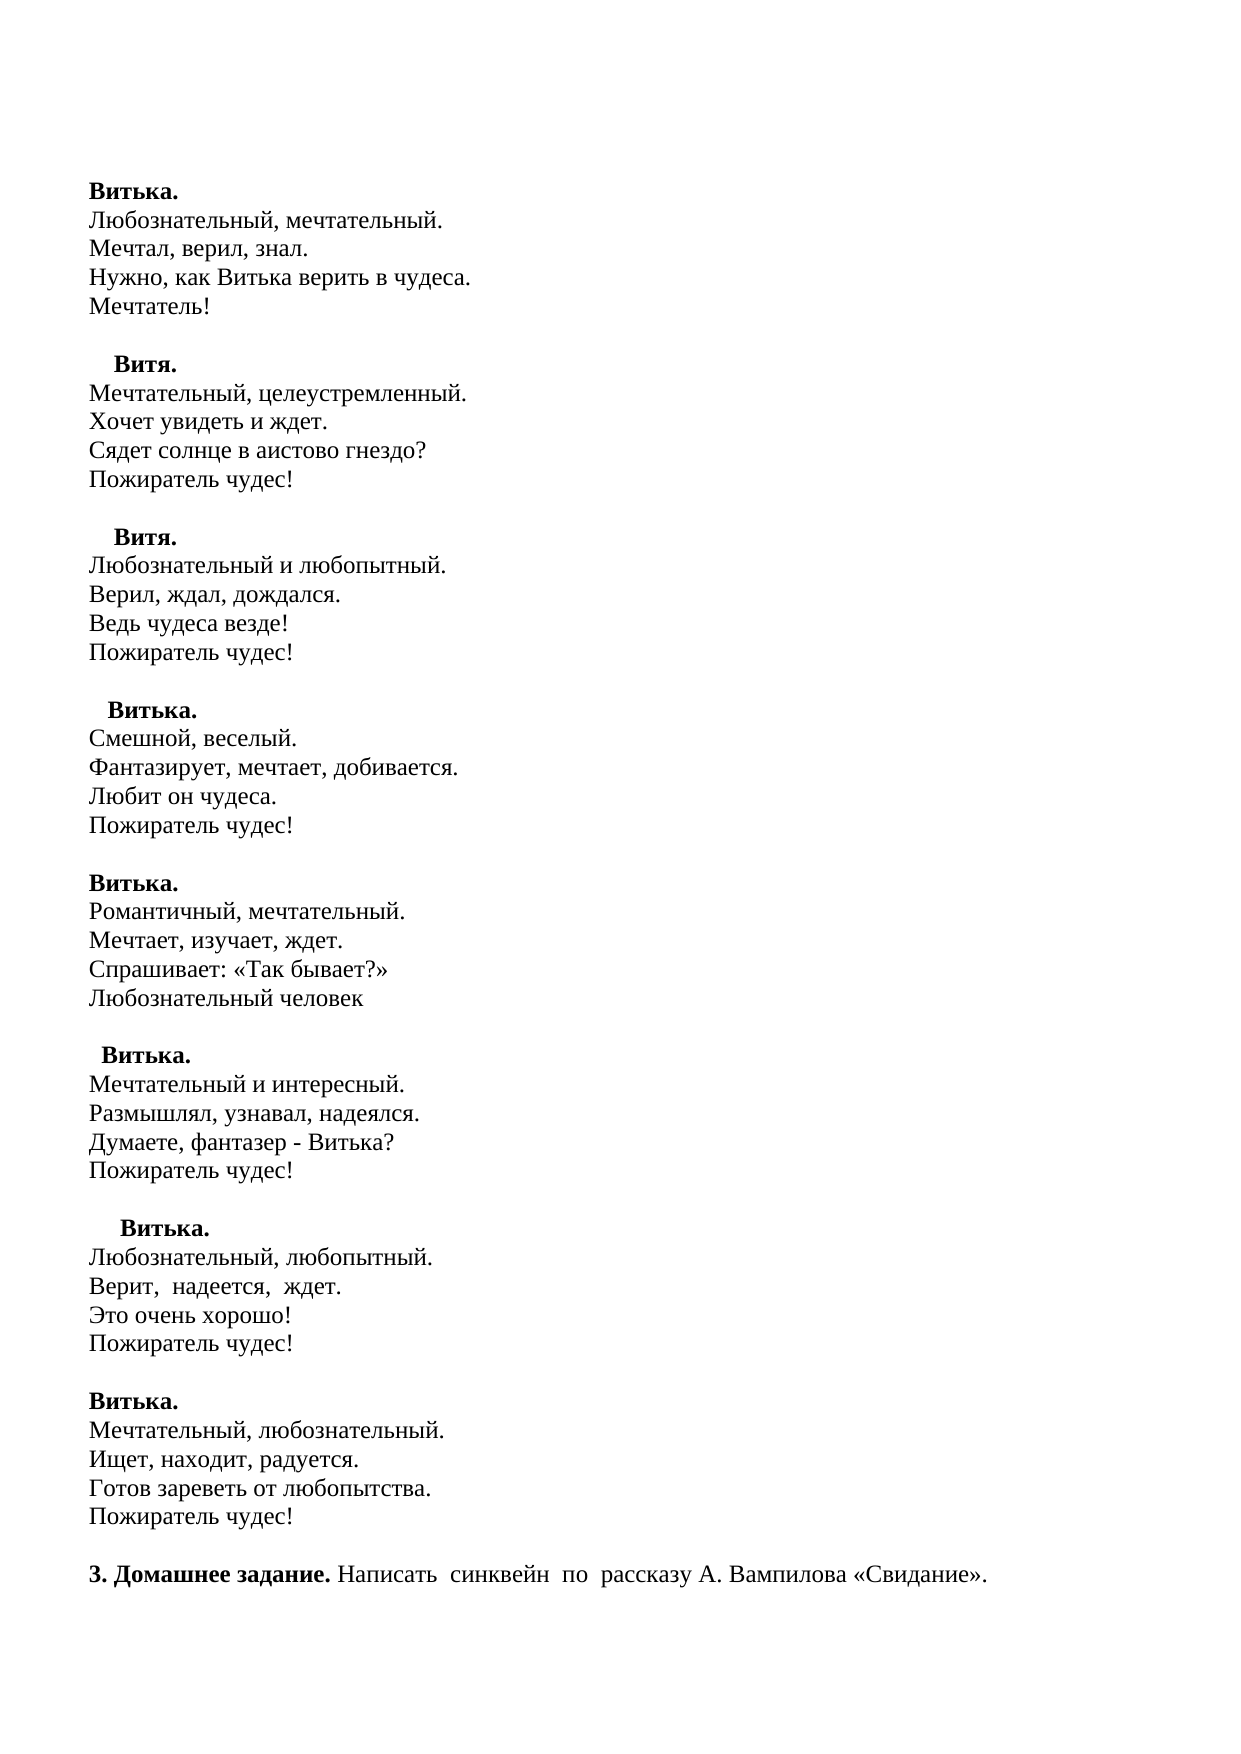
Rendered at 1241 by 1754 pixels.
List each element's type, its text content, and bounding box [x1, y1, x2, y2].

text Витька. Любознательный, мечтательный. Мечтал, верил, знал. Нужно, как Витька верить в чудеса. Мечтатель! [89, 176, 1152, 320]
text Витя. Любознательный и любопытный. Верил, ждал, дождался. Ведь чудеса везде! Пожиратель чудес! [89, 522, 1152, 666]
text Витя. Мечтательный, целеустремленный. Хочет увидеть и ждет. Сядет солнце в аистово гнездо? Пожиратель чудес! [89, 349, 1152, 493]
text 3. Домашнее задание. Написать синквейн по рассказу А. Вампилова «Свидание». [89, 1559, 1152, 1588]
text Витька. Мечтательный и интересный. Размышлял, узнавал, надеялся. Думаете, фантазер - Витька? Пожиратель чудес! [89, 1041, 1152, 1184]
text Витька. Смешной, веселый. Фантазирует, мечтает, добивается. Любит он чудеса. Пожиратель чудес! [89, 695, 1152, 838]
text Витька. Романтичный, мечтательный. Мечтает, изучает, ждет. Спрашивает: «Так бывает?» Любознательный человек [89, 868, 1152, 1011]
text Витька. Мечтательный, любознательный. Ищет, находит, радуется. Готов зареветь от любопытства. Пожиратель чудес! [89, 1386, 1152, 1530]
text Витька. Любознательный, любопытный. Верит, надеется, ждет. Это очень хорошо! Пожиратель чудес! [89, 1213, 1152, 1357]
